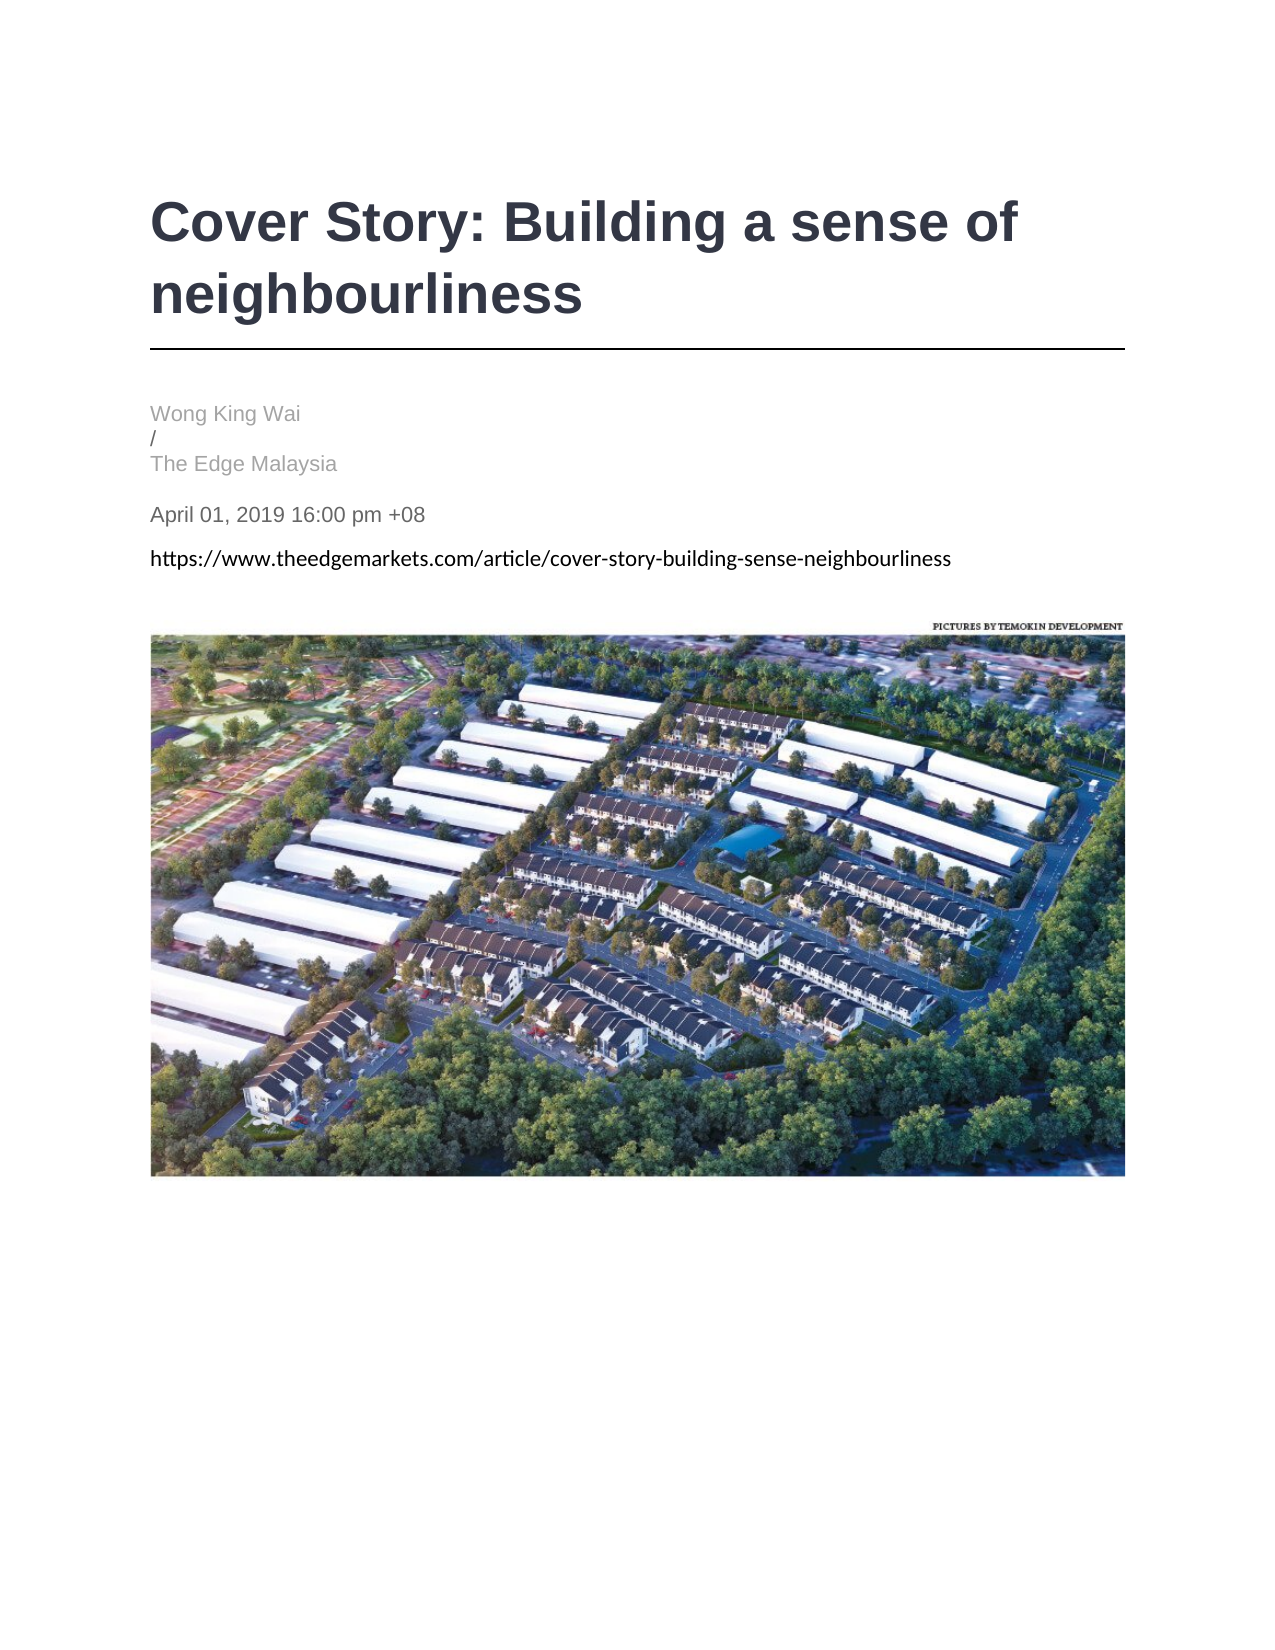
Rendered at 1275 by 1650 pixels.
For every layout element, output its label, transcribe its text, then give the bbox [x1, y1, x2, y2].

text Wong King Wai [150, 401, 1109, 426]
text The Edge Malaysia [150, 451, 1109, 477]
text Cover Story: Building a sense of neighbourliness [150, 181, 1125, 348]
picture [150, 620, 1125, 1194]
text April 01, 2019 16:00 pm +08 [150, 477, 1125, 527]
text / [150, 426, 1109, 451]
text https://www.theedgemarkets.com/article/cover-story-building-sense-neighbourliness [150, 544, 1125, 602]
